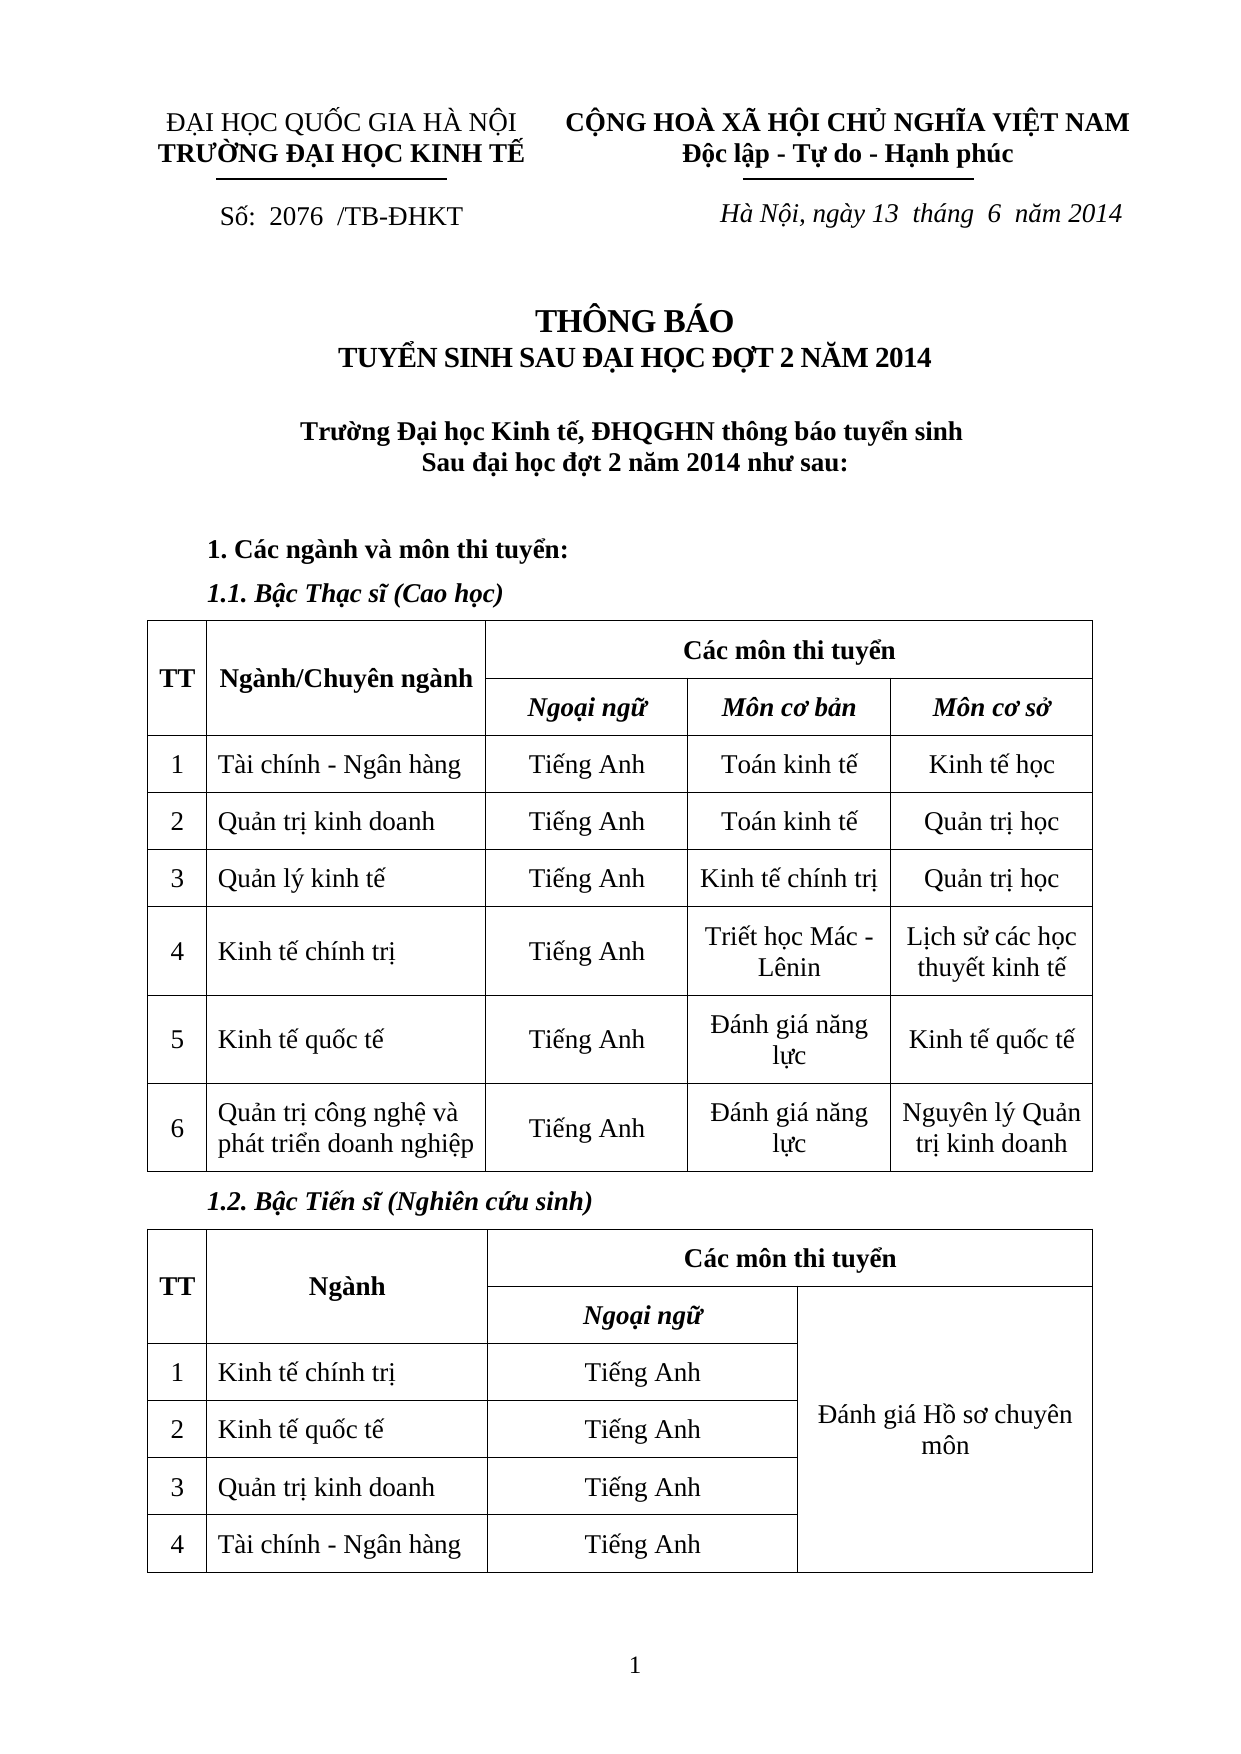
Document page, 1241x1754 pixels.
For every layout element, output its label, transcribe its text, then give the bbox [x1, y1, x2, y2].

table_cell 2 [148, 793, 206, 849]
table_cell Quản trị học [891, 793, 1092, 849]
table_cell 4 [148, 1515, 206, 1572]
table_cell Tiếng Anh [488, 1515, 797, 1572]
table_cell Tiếng Anh [488, 1344, 797, 1400]
table_cell Tiếng Anh [486, 996, 687, 1083]
text 1.2. Bậc Tiến sĩ (Nghiên cứu sinh) [148, 1185, 1122, 1216]
table_cell 1 [148, 1344, 206, 1400]
table_cell Tài chính - Ngân hàng [207, 736, 485, 792]
table_cell Kinh tế chính trị [688, 850, 890, 906]
table_cell Kinh tế quốc tế [207, 996, 485, 1083]
table_header Ngành/Chuyên ngành [207, 621, 485, 735]
table_cell Đánh giá năng lực [688, 996, 890, 1083]
table_cell Tiếng Anh [486, 850, 687, 906]
table_header TT [148, 1230, 206, 1343]
table_cell Quản trị công nghệ và phát triển doanh nghiệp [207, 1084, 485, 1171]
table_cell Đánh giá Hồ sơ chuyên môn [798, 1287, 1092, 1572]
table_cell Toán kinh tế [688, 793, 890, 849]
table_cell Triết học Mác - Lênin [688, 907, 890, 994]
table_cell Quản trị kinh doanh [207, 1458, 487, 1514]
table_cell Kinh tế chính trị [207, 1344, 487, 1400]
table_header TT [148, 621, 206, 735]
table_cell Kinh tế chính trị [207, 907, 485, 994]
table_cell Tài chính - Ngân hàng [207, 1515, 487, 1572]
table_cell Đánh giá năng lực [688, 1084, 890, 1171]
table_cell Kinh tế học [891, 736, 1092, 792]
table_cell Môn cơ sở [891, 679, 1092, 735]
table_cell Môn cơ bản [688, 679, 890, 735]
table_cell 3 [148, 850, 206, 906]
table_cell Tiếng Anh [486, 736, 687, 792]
table_cell Ngoại ngữ [488, 1287, 797, 1343]
table_cell Tiếng Anh [486, 793, 687, 849]
subtitle TUYỂN SINH SAU ĐẠI HỌC ĐỢT 2 NĂM 2014 [148, 340, 1122, 373]
table_cell Kinh tế quốc tế [207, 1401, 487, 1457]
table_cell 1 [148, 736, 206, 792]
text Trường Đại học Kinh tế, ĐHQGHN thông báo tuyển sinh Sau đại học đợt 2 năm 2014 như sau: [148, 414, 1122, 477]
table_cell Quản trị kinh doanh [207, 793, 485, 849]
table_cell 2 [148, 1401, 206, 1457]
table_cell Tiếng Anh [488, 1401, 797, 1457]
table_cell Toán kinh tế [688, 736, 890, 792]
table_header Các môn thi tuyển [486, 621, 1092, 677]
table_header ĐẠI HỌC QUỐC GIA HÀ NỘI TRƯỜNG ĐẠI HỌC KINH TẾ Số: 2076 /TB-ĐHKT [136, 106, 546, 231]
table_cell Quản trị học [891, 850, 1092, 906]
subtitle THÔNG BÁO [148, 301, 1122, 340]
table_header Các môn thi tuyển [488, 1230, 1092, 1286]
table_cell 4 [148, 907, 206, 994]
table_cell Ngoại ngữ [486, 679, 687, 735]
table_header Ngành [207, 1230, 487, 1343]
table_cell Nguyên lý Quản trị kinh doanh [891, 1084, 1092, 1171]
table_header CỘNG HOÀ XÃ HỘI CHỦ NGHĨA VIỆT Độc lập - Tự do - Hạnh phúc Hà Nội, ngày 13 tháng 6 năm 2014 [546, 106, 1149, 231]
table_cell 5 [148, 996, 206, 1083]
table_cell 6 [148, 1084, 206, 1171]
table_cell Tiếng Anh [488, 1458, 797, 1514]
text 1.1. Bậc Thạc sĩ (Cao học) [148, 577, 1122, 608]
table_cell Lịch sử các học thuyết kinh tế [891, 907, 1092, 994]
table_cell Kinh tế quốc tế [891, 996, 1092, 1083]
text 1. Các ngành và môn thi tuyển: [148, 533, 1122, 564]
table_cell 3 [148, 1458, 206, 1514]
table_cell Quản lý kinh tế [207, 850, 485, 906]
table_cell Tiếng Anh [486, 1084, 687, 1171]
table_cell Tiếng Anh [486, 907, 687, 994]
